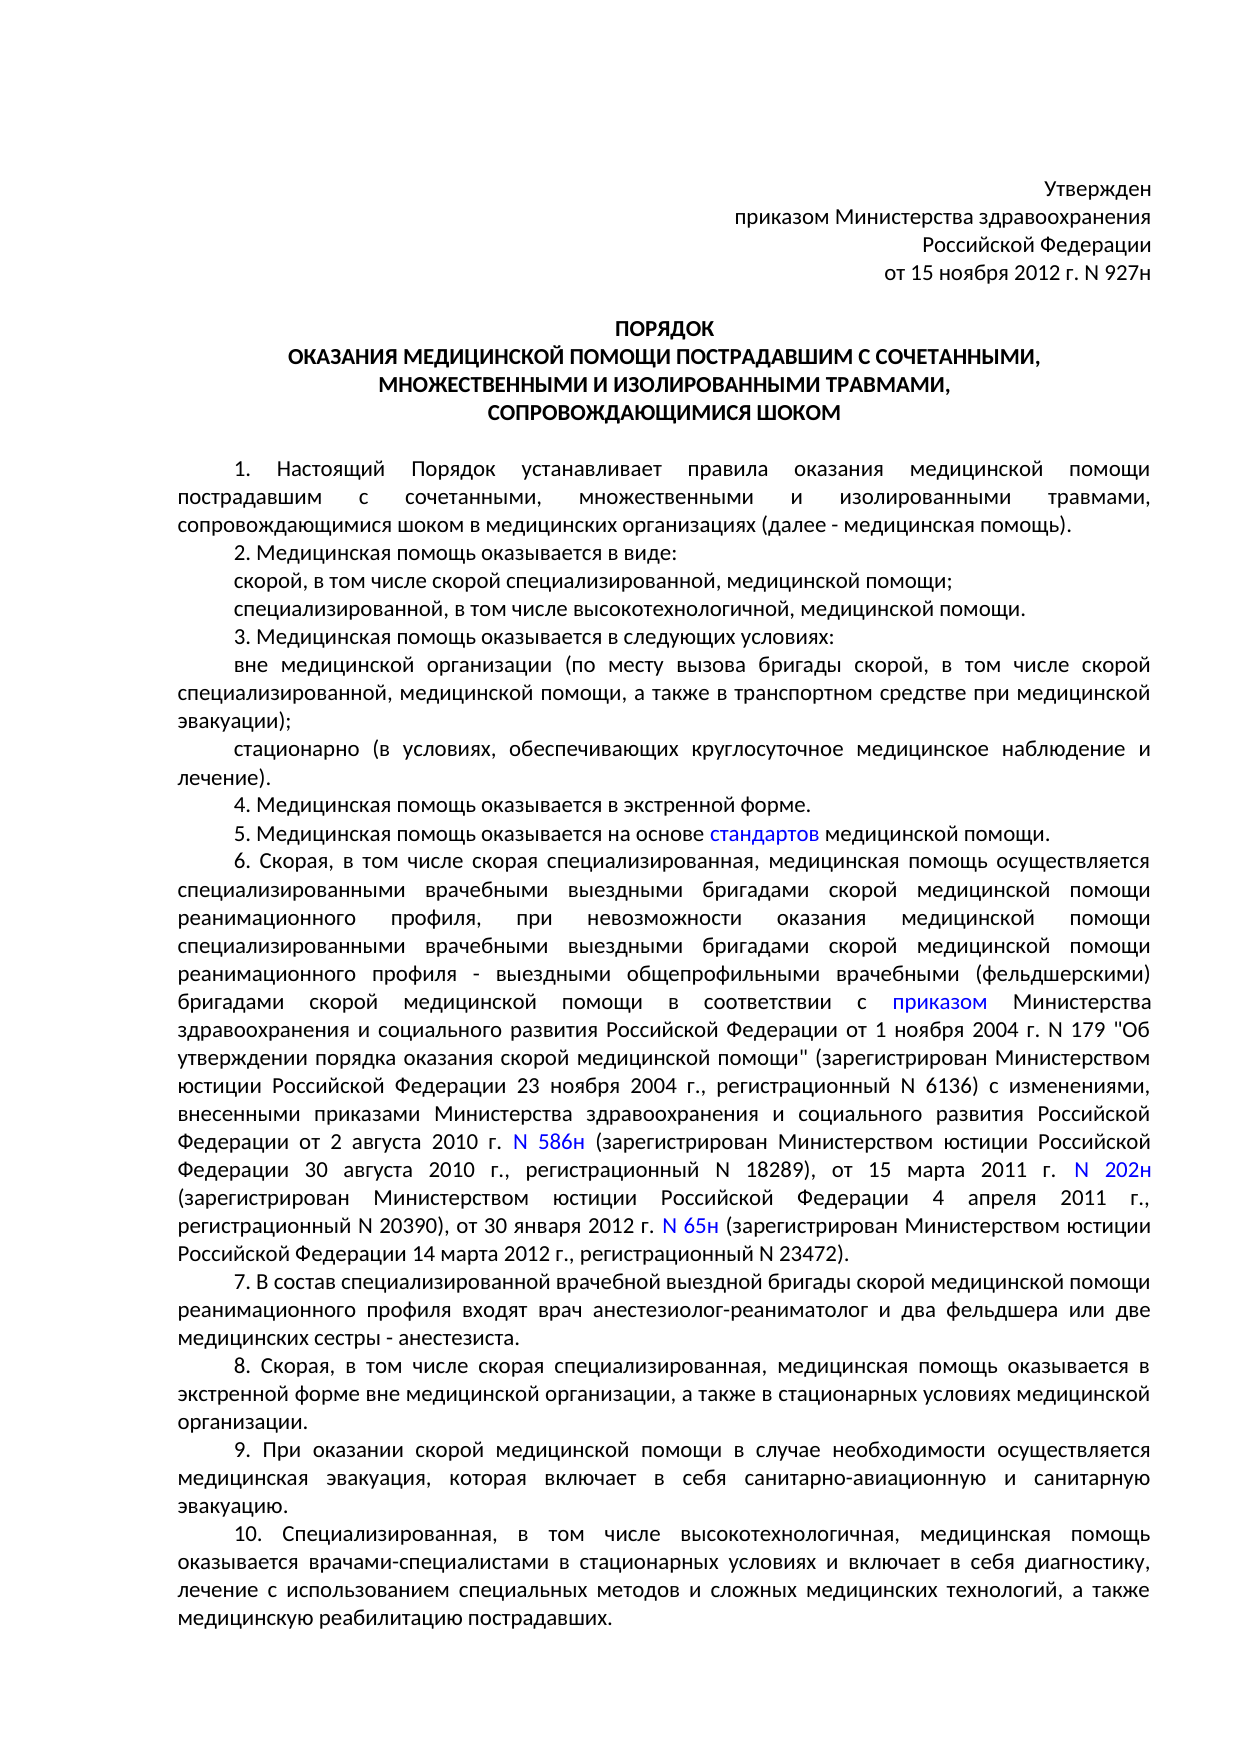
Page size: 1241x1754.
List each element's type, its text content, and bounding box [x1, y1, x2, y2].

text Российской Федерации [177, 230, 1152, 258]
text от 15 ноября 2012 г. N 927н [177, 258, 1152, 286]
text МНОЖЕСТВЕННЫМИ И ИЗОЛИРОВАННЫМИ ТРАВМАМИ, [177, 370, 1152, 398]
text стационарно (в условиях, обеспечивающих круглосуточное медицинское наблюдение и лечение). [177, 734, 1152, 791]
text 3. Медицинская помощь оказывается в следующих условиях: [177, 622, 1152, 651]
text скорой, в том числе скорой специализированной, медицинской помощи; [177, 566, 1152, 594]
text приказом Министерства здравоохранения [177, 202, 1152, 230]
text ОКАЗАНИЯ МЕДИЦИНСКОЙ ПОМОЩИ ПОСТРАДАВШИМ С СОЧЕТАННЫМИ, [177, 342, 1152, 370]
text Утвержден [177, 174, 1152, 202]
text 1. Настоящий Порядок устанавливает правила оказания медицинской помощи пострадавшим с сочетанными, множественными и изолированными травмами, сопровождающимися шоком в медицинских организациях (далее - медицинская помощь). [177, 454, 1152, 538]
text специализированной, в том числе высокотехнологичной, медицинской помощи. [177, 594, 1152, 622]
text 9. При оказании скорой медицинской помощи в случае необходимости осуществляется медицинская эвакуация, которая включает в себя санитарно-авиационную и санитарную эвакуацию. [177, 1435, 1152, 1519]
text 10. Специализированная, в том числе высокотехнологичная, медицинская помощь оказывается врачами-специалистами в стационарных условиях и включает в себя диагностику, лечение с использованием специальных методов и сложных медицинских технологий, а также медицинскую реабилитацию пострадавших. [177, 1519, 1152, 1631]
text 8. Скорая, в том числе скорая специализированная, медицинская помощь оказывается в экстренной форме вне медицинской организации, а также в стационарных условиях медицинской организации. [177, 1351, 1152, 1435]
text 6. Скорая, в том числе скорая специализированная, медицинская помощь осуществляется специализированными врачебными выездными бригадами скорой медицинской помощи реанимационного профиля, при невозможности оказания медицинской помощи специализированными врачебными выездными бригадами скорой медицинской помощи реанимационного профиля - выездными общепрофильными врачебными (фельдшерскими) бригадами скорой медицинской помощи в соответствии с приказом Министерства здравоохранения и социального развития Российской Федерации от 1 ноября 2004 г. N 179 "Об утверждении порядка оказания скорой медицинской помощи" (зарегистрирован Министерством юстиции Российской Федерации 23 ноября 2004 г., регистрационный N 6136) с изменениями, внесенными приказами Министерства здравоохранения и социального развития Российской Федерации от 2 августа 2010 г. N 586н (зарегистрирован Министерством юстиции Российской Федерации 30 августа 2010 г., регистрационный N 18289), от 15 марта 2011 г. N 202н (зарегистрирован Министерством юстиции Российской Федерации 4 апреля 2011 г., регистрационный N 20390), от 30 января 2012 г. N 65н (зарегистрирован Министерством юстиции Российской Федерации 14 марта 2012 г., регистрационный N 23472). [177, 847, 1152, 1267]
text 2. Медицинская помощь оказывается в виде: [177, 538, 1152, 566]
text вне медицинской организации (по месту вызова бригады скорой, в том числе скорой специализированной, медицинской помощи, а также в транспортном средстве при медицинской эвакуации); [177, 651, 1152, 734]
text 7. В состав специализированной врачебной выездной бригады скорой медицинской помощи реанимационного профиля входят врач анестезиолог-реаниматолог и два фельдшера или две медицинских сестры - анестезиста. [177, 1267, 1152, 1351]
text 5. Медицинская помощь оказывается на основе стандартов медицинской помощи. [177, 819, 1152, 847]
text СОПРОВОЖДАЮЩИМИСЯ ШОКОМ [177, 398, 1152, 426]
text 4. Медицинская помощь оказывается в экстренной форме. [177, 791, 1152, 819]
text ПОРЯДОК [177, 314, 1152, 342]
